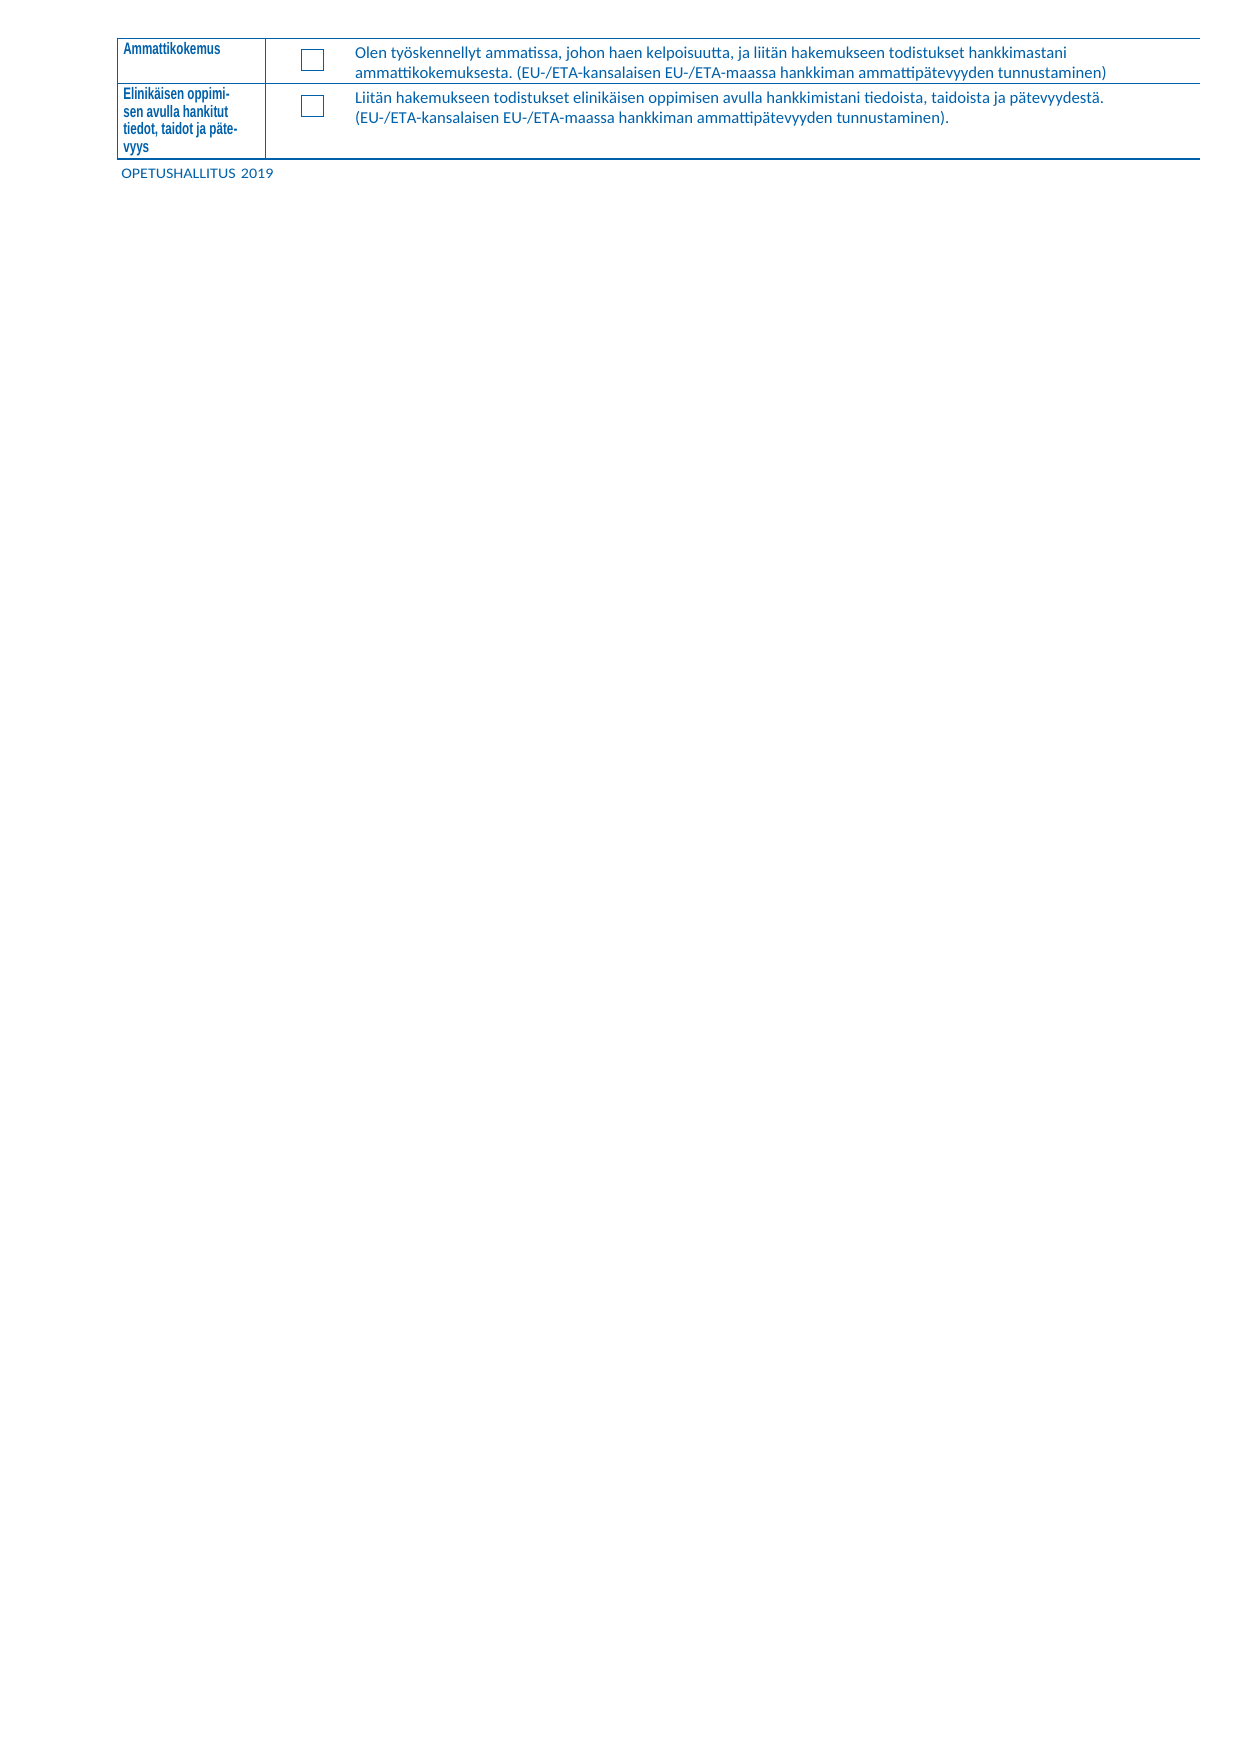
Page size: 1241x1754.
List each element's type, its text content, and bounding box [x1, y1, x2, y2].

table_cell Elinikäisen oppimisen avulla hankitut tiedot, taidot ja pätevyys [118, 84, 265, 158]
table_cell Olen työskennellyt ammatissa, johon haen kelpoisuutta, ja liitän hakemukseen todistukset hankkimastani ammattikokemuksesta. (EU-/ETA-kansalaisen EU-/ETA-maassa hankkiman ammattipätevyyden tunnustaminen) [266, 39, 1199, 83]
table_cell Ammattikokemus [118, 39, 265, 83]
text OPETUSHALLITUS 2019 [121, 164, 774, 182]
table_cell Liitän hakemukseen todistukset elinikäisen oppimisen avulla hankkimistani tiedoista, taidoista ja pätevyydestä. (EU-/ETA-kansalaisen EU-/ETA-maassa hankkiman ammattipätevyyden tunnustaminen). [266, 84, 1199, 158]
